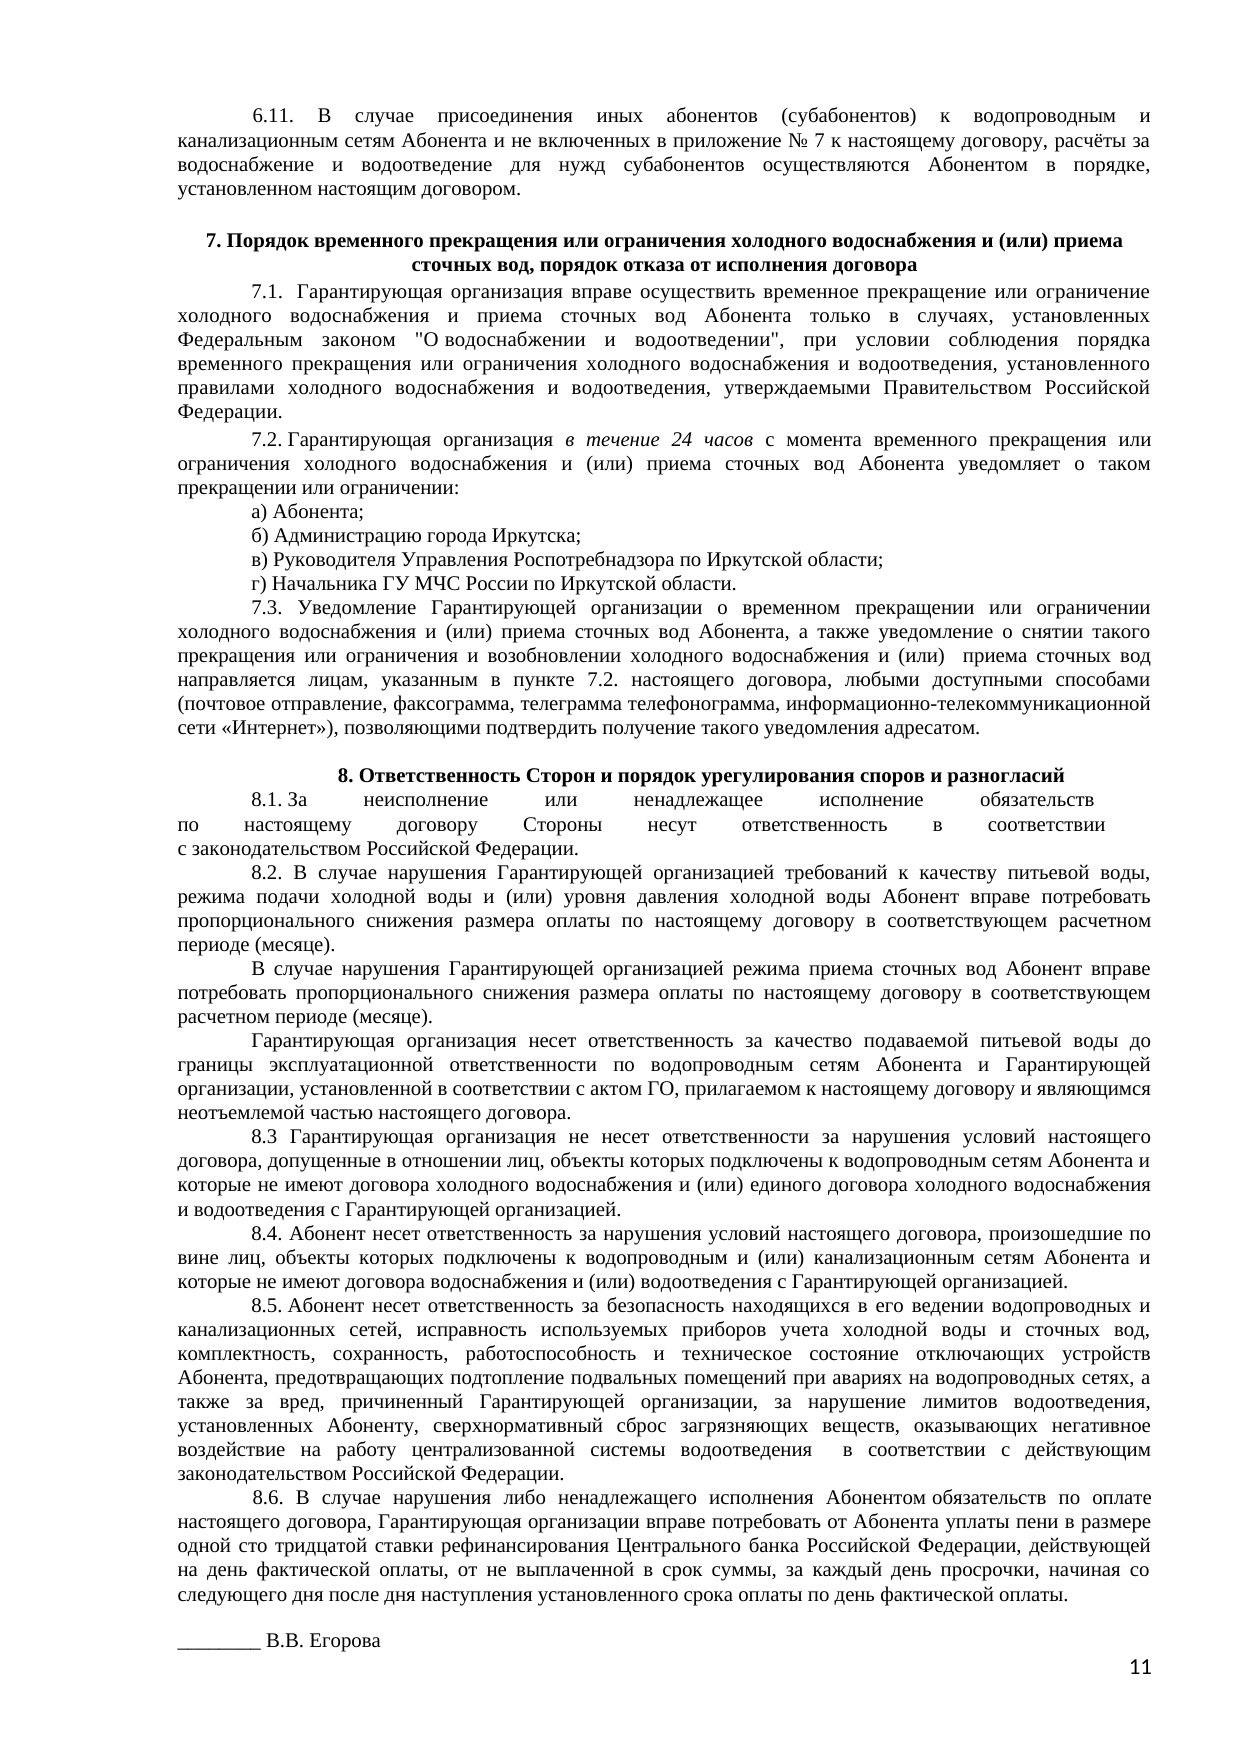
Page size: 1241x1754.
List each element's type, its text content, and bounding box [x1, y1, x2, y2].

text г) Начальника ГУ МЧС России по Иркутской области. [177, 571, 1152, 595]
text 7.3. Уведомление Гарантирующей организации о временном прекращении или ограничении холодного водоснабжения и (или) приема сточных вод Абонента, а также уведомление о снятии такого прекращения или ограничения и возобновлении холодного водоснабжения и (или) приема сточных вод направляется лицам, указанным в пункте 7.2. настоящего договора, любыми доступными способами (почтовое отправление, факсограмма, телеграмма телефонограмма, информационно-телекоммуникационной сети «Интернет»), позволяющими подтвердить получение такого уведомления адресатом. [177, 595, 1152, 739]
text а) Абонента; [177, 499, 1152, 523]
text В случае нарушения Гарантирующей организацией режима приема сточных вод Абонент вправе потребовать пропорционального снижения размера оплаты по настоящему договору в соответствующем расчетном периоде (месяце). [177, 956, 1152, 1028]
text 8.2. В случае нарушения Гарантирующей организацией требований к качеству питьевой воды, режима подачи холодной воды и (или) уровня давления холодной воды Абонент вправе потребовать пропорционального снижения размера оплаты по настоящему договору в соответствующем расчетном периоде (месяце). [177, 859, 1152, 956]
text 8.4. Абонент несет ответственность за нарушения условий настоящего договора, произошедшие по вине лиц, объекты которых подключены к водопроводным и (или) канализационным сетям Абонента и которые не имеют договора водоснабжения и (или) водоотведения с Гарантирующей организацией. [177, 1221, 1152, 1293]
text 6.11. В случае присоединения иных абонентов (субабонентов) к водопроводным и канализационным сетям Абонента и не включенных в приложение № 7 к настоящему договору, расчёты за водоснабжение и водоотведение для нужд субабонентов осуществляются Абонентом в порядке, установленном настоящим договором. [177, 103, 1152, 200]
text 8.3 Гарантирующая организация не несет ответственности за нарушения условий настоящего договора, допущенные в отношении лиц, объекты которых подключены к водопроводным сетям Абонента и которые не имеют договора холодного водоснабжения и (или) единого договора холодного водоснабжения и водоотведения с Гарантирующей организацией. [177, 1124, 1152, 1221]
text 7.2. Гарантирующая организация в течение 24 часов с момента временного прекращения или ограничения холодного водоснабжения и (или) приема сточных вод Абонента уведомляет о таком прекращении или ограничении: [177, 426, 1152, 499]
text в) Руководителя Управления Роспотребнадзора по Иркутской области; [177, 547, 1152, 571]
text 8.1. За неисполнение или ненадлежащее исполнение обязательств по настоящему договору Стороны несут ответственность в соответствии с законодательством Российской Федерации. [177, 787, 1152, 859]
text 8.6. В случае нарушения либо ненадлежащего исполнения Абонентом обязательств по оплате настоящего договора, Гарантирующая организации вправе потребовать от Абонента уплаты пени в размере одной сто тридцатой ставки рефинансирования Центрального банка Российской Федерации, действующей на день фактической оплаты, от не выплаченной в срок суммы, за каждый день просрочки, начиная со следующего дня после дня наступления установленного срока оплаты по день фактической оплаты. [177, 1485, 1152, 1606]
text Гарантирующая организация несет ответственность за качество подаваемой питьевой воды до границы эксплуатационной ответственности по водопроводным сетям Абонента и Гарантирующей организации, установленной в соответствии с актом ГО, прилагаемом к настоящему договору и являющимся неотъемлемой частью настоящего договора. [177, 1028, 1152, 1124]
text 8.5. Абонент несет ответственность за безопасность находящихся в его ведении водопроводных и канализационных сетей, исправность используемых приборов учета холодной воды и сточных вод, комплектность, сохранность, работоспособность и техническое состояние отключающих устройств Абонента, предотвращающих подтопление подвальных помещений при авариях на водопроводных сетях, а также за вред, причиненный Гарантирующей организации, за нарушение лимитов водоотведения, установленных Абоненту, сверхнормативный сброс загрязняющих веществ, оказывающих негативное воздействие на работу централизованной системы водоотведения в соответствии с действующим законодательством Российской Федерации. [177, 1293, 1152, 1485]
text 7.1. Гарантирующая организация вправе осуществить временное прекращение или ограничение холодного водоснабжения и приема сточных вод Абонента только в случаях, установленных Федеральным законом "О водоснабжении и водоотведении", при условии соблюдения порядка временного прекращения или ограничения холодного водоснабжения и водоотведения, установленного правилами холодного водоснабжения и водоотведения, утверждаемыми Правительством Российской Федерации. [177, 279, 1152, 423]
text 8. Ответственность Сторон и порядок урегулирования споров и разногласий [177, 763, 1152, 787]
text б) Администрацию города Иркутска; [177, 523, 1152, 547]
text 7. Порядок временного прекращения или ограничения холодного водоснабжения и (или) приема сточных вод, порядок отказа от исполнения договора [177, 228, 1152, 276]
